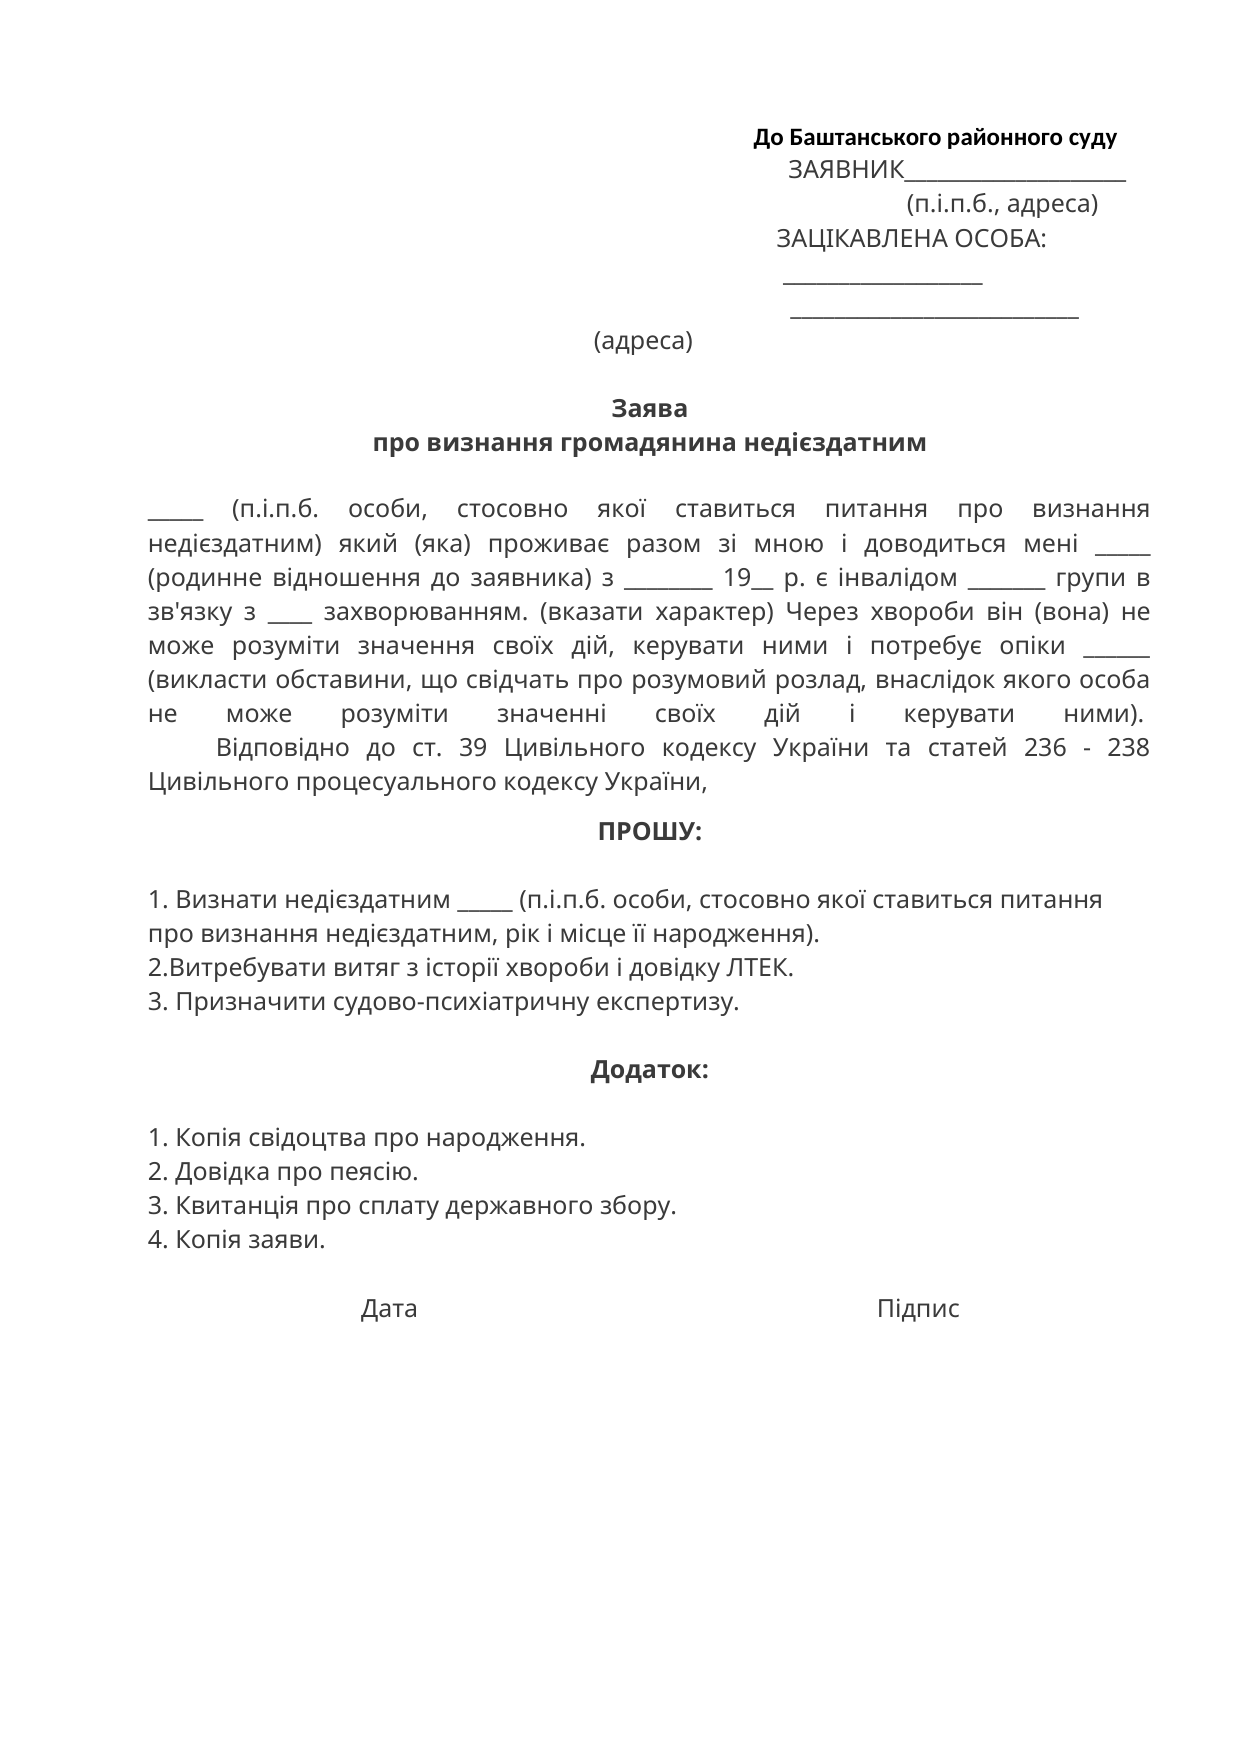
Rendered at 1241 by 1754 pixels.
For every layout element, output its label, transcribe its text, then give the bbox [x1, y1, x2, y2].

text До Баштанського районного суду [601, 122, 1152, 152]
text 1. Визнати недієздатним _____ (п.і.п.б. особи, стосовно якої ставиться питання про визнання недієздатним, рік і місце її народження). 2.Витребувати витяг з історії хвороби і довідку ЛТЕК. 3. Призначити судово-психіатричну експертизу. [148, 881, 1152, 1052]
text Додаток: [148, 1052, 1152, 1120]
text 1. Копія свідоцтва про народження. 2. Довідка про пеясію. 3. Квитанція про сплату державного збору. 4. Копія заяви. Дата Підпис [148, 1120, 1152, 1358]
text Заява про визнання громадянина недієздатним [148, 391, 1152, 491]
text __________________________ (адреса) [148, 288, 1152, 391]
text _____ (п.і.п.б. особи, стосовно якої ставиться питання про визнання недієздатним) який (яка) проживає разом зі мною і доводиться мені _____ (родинне відношення до заявника) з ________ 19__ р. є інвалідом _______ групи в зв'язку з ____ захворюванням. (вказати характер) Через хвороби він (вона) не може розуміти значення своїх дій, керувати ними і потребує опіки ______ (викласти обставини, що свідчать про розумовий розлад, внаслідок якого особа не може розуміти значенні своїх дій і керувати ними). Відповідно до ст. 39 Цивільного кодексу України та статей 236 - 238 Цивільного процесуального кодексу України, [148, 491, 1152, 798]
text ПРОШУ: [148, 813, 1152, 881]
text ЗАЯВНИК____________________ (п.і.п.б., адреса) ЗАЦІКАВЛЕНА ОСОБА: __________________ [148, 152, 1152, 288]
